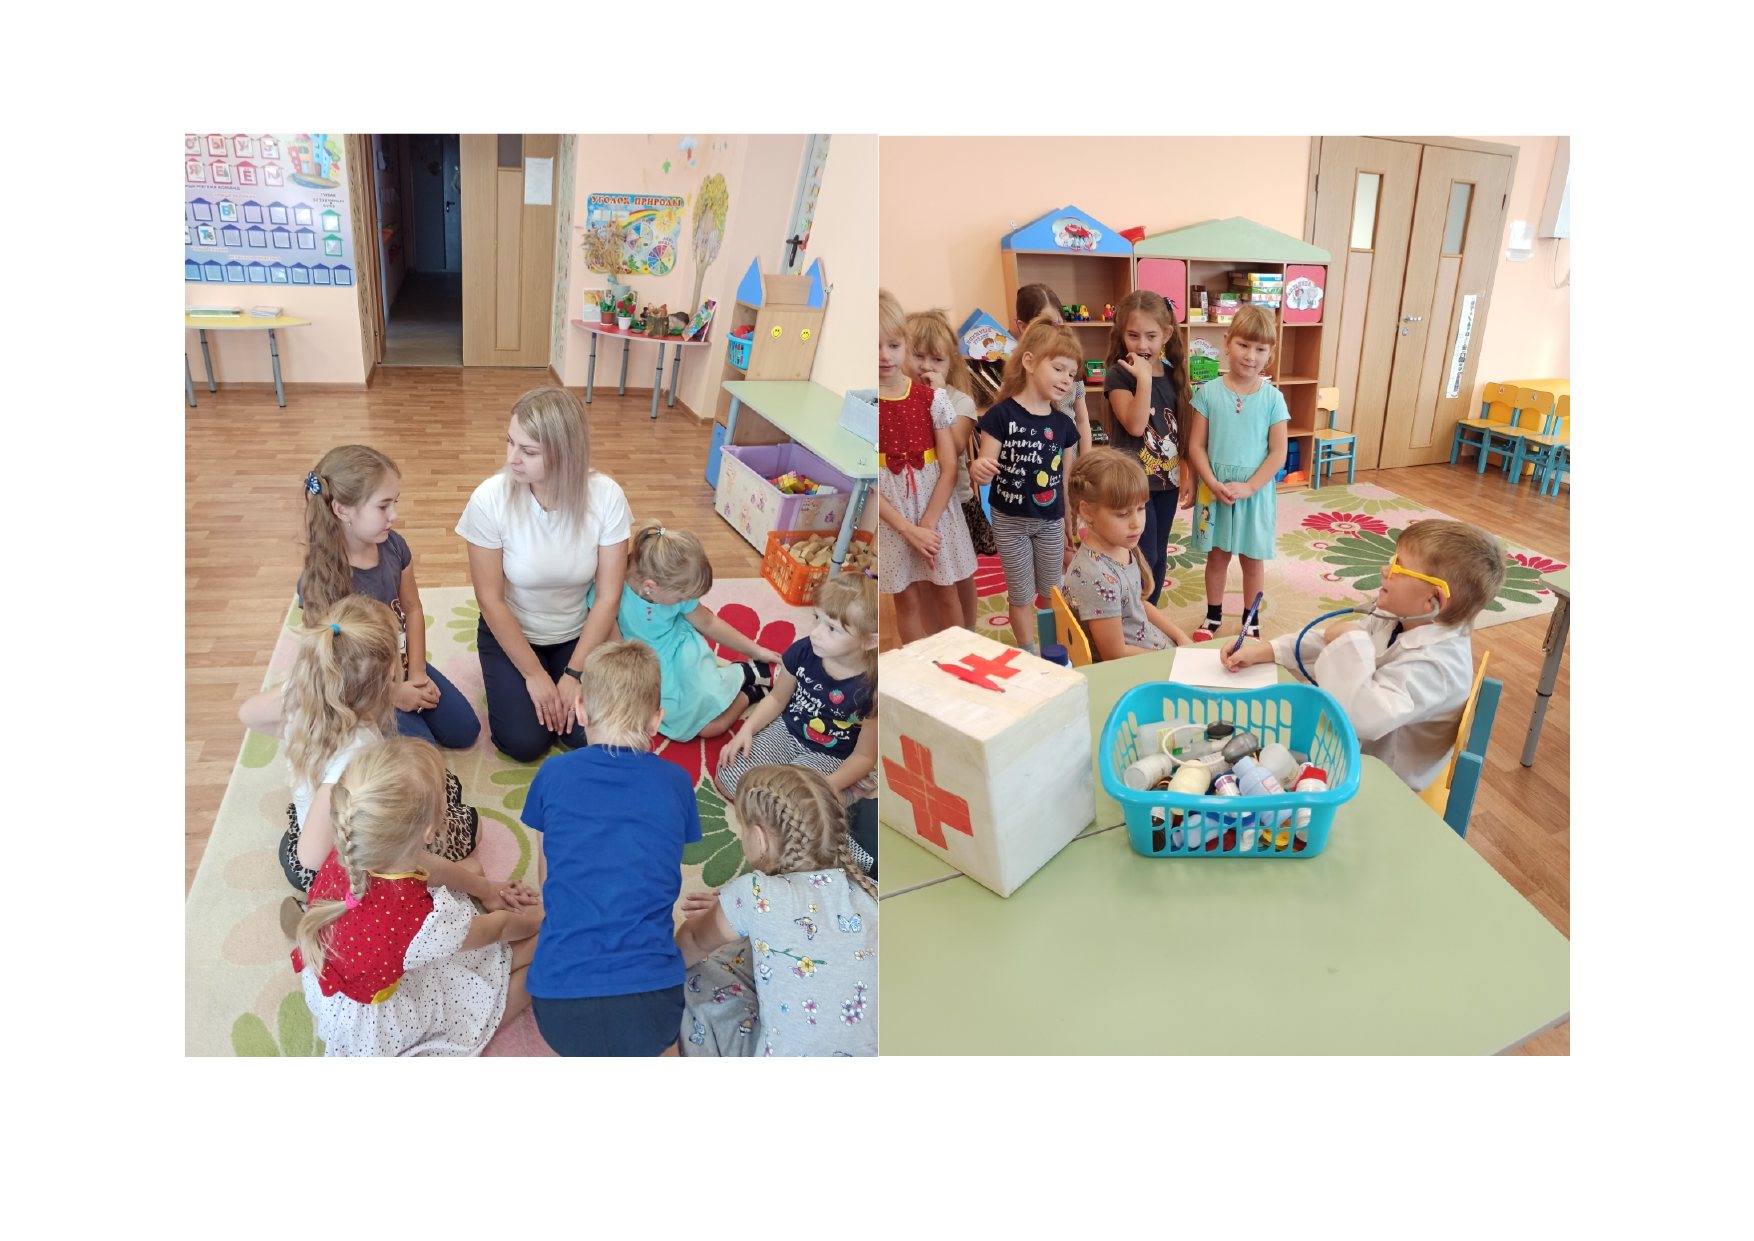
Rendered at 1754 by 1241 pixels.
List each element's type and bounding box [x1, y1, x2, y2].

picture [185, 135, 878, 1057]
picture [879, 137, 1570, 1056]
